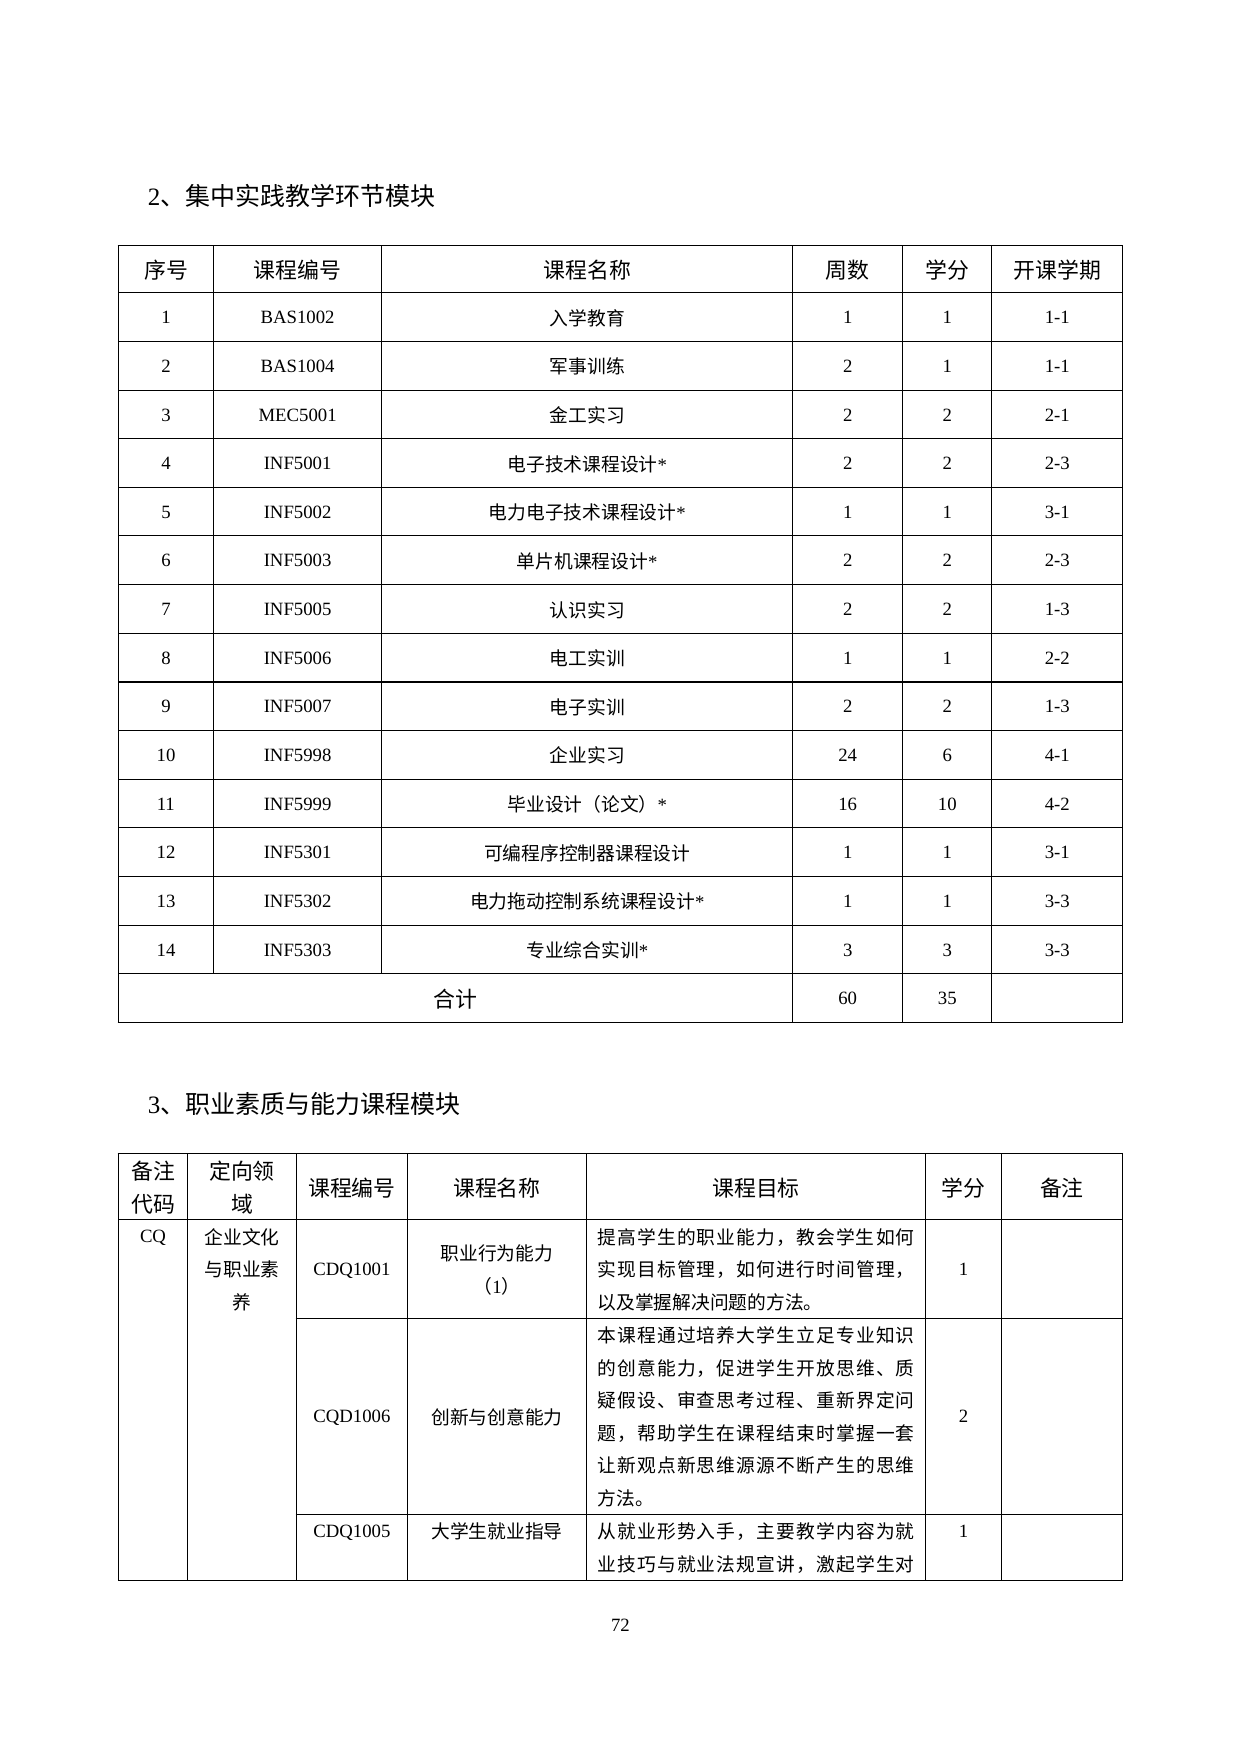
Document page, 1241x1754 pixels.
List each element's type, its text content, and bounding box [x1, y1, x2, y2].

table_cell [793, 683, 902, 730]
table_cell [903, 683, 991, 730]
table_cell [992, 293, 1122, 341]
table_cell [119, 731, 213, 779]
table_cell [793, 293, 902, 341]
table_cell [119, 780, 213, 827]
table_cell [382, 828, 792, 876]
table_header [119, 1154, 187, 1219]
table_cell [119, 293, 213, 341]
text 3、职业素质与能力课程模块 [148, 1070, 1092, 1135]
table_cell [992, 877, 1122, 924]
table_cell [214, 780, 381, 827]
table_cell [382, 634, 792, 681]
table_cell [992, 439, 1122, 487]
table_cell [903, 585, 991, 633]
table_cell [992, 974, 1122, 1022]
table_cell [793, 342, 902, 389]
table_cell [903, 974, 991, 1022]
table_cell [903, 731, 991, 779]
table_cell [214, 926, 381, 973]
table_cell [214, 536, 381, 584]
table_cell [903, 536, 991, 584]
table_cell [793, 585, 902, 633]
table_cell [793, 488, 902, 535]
text 2、集中实践教学环节模块 [148, 162, 1092, 227]
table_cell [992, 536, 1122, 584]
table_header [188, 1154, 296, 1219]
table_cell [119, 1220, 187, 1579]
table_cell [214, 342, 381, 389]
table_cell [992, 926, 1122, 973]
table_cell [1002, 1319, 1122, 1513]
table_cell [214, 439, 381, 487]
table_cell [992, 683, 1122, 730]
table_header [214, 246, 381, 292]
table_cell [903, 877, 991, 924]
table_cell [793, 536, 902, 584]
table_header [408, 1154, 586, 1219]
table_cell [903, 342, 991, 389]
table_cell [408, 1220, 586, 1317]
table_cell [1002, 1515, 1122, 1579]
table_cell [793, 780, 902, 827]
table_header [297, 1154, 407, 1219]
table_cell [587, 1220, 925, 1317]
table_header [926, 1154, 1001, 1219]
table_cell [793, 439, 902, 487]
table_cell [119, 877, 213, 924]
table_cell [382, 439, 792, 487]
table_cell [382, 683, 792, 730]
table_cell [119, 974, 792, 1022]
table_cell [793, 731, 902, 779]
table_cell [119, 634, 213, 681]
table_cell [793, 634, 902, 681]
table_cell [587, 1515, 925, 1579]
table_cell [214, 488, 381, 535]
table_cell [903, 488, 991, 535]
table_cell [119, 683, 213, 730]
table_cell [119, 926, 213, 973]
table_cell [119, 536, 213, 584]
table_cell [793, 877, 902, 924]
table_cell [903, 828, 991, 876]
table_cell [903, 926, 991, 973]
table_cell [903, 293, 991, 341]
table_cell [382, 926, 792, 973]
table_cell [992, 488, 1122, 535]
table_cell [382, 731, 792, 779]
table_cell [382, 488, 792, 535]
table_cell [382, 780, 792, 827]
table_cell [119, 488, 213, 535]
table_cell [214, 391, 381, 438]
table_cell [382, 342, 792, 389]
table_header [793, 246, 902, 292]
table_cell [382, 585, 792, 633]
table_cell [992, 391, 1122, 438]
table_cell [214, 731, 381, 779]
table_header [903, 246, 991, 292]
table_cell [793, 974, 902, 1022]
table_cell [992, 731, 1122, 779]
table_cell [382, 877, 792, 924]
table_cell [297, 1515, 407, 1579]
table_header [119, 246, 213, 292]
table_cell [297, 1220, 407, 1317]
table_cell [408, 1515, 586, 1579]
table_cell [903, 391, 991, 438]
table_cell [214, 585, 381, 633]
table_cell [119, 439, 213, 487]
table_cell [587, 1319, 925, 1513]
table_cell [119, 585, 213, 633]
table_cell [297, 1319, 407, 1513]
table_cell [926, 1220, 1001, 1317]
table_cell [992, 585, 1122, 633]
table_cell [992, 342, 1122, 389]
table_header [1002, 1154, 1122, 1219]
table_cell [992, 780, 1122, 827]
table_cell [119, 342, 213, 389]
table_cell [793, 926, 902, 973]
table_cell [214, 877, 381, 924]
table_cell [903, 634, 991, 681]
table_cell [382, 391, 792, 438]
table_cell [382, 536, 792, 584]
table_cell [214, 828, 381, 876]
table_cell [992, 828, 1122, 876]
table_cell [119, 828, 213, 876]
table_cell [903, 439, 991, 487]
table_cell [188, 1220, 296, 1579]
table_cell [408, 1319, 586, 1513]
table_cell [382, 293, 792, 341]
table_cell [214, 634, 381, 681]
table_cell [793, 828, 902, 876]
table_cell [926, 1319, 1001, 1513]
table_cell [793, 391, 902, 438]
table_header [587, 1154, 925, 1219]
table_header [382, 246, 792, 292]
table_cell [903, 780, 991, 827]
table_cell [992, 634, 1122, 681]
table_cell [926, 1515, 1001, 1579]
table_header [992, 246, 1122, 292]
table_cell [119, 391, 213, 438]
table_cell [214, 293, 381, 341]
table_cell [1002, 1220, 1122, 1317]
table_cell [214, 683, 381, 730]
